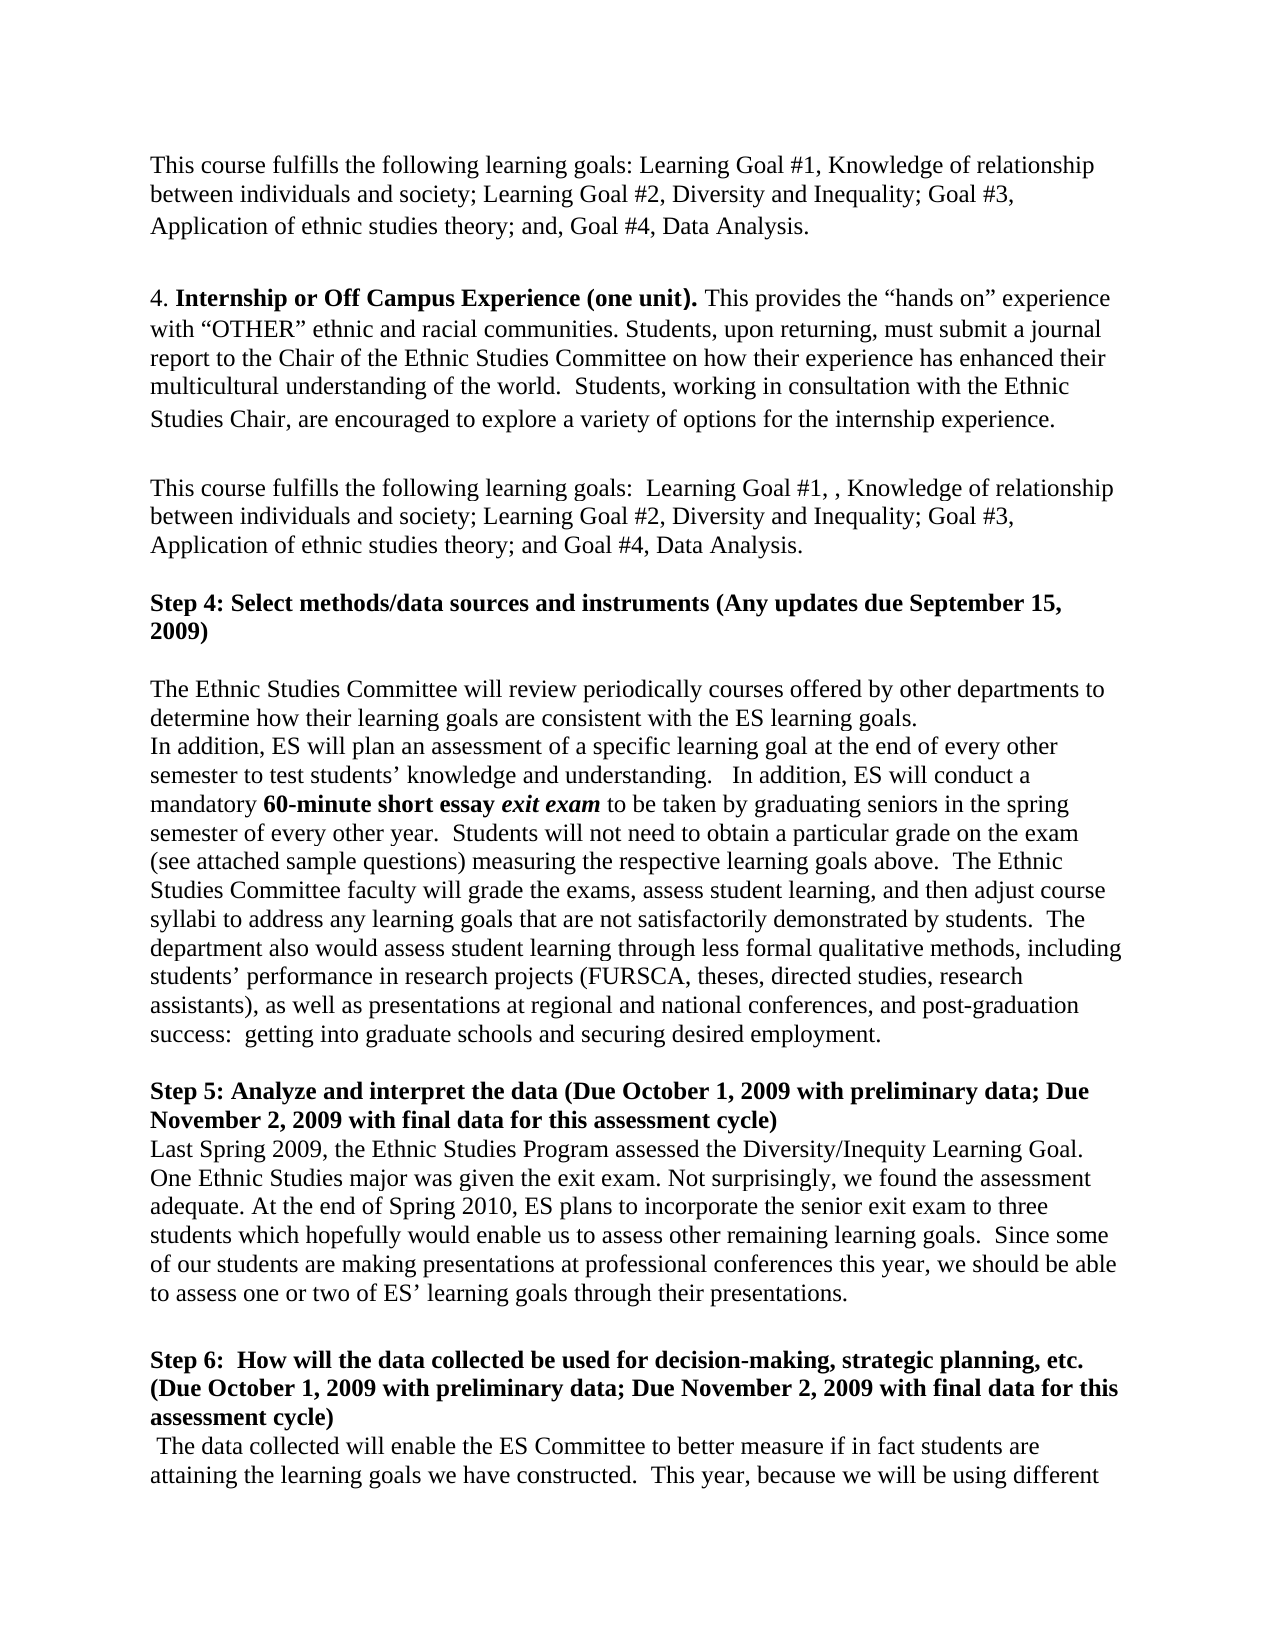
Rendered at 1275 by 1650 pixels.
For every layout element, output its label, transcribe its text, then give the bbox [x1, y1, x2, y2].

text This course fulfills the following learning goals: Learning Goal #1, Knowledge of relationship between individuals and society; Learning Goal #2, Diversity and Inequality; Goal #3, Application of ethnic studies theory; and, Goal #4, Data Analysis. [150, 150, 1125, 242]
text This course fulfills the following learning goals: Learning Goal #1, , Knowledge of relationship between individuals and society; Learning Goal #2, Diversity and Inequality; Goal #3, Application of ethnic studies theory; and Goal #4, Data Analysis. [803, 473, 1125, 559]
text Step 6: How will the data collected be used for decision-making, strategic planning, etc. (Due October 1, 2009 with preliminary data; Due November 2, 2009 with final data for this assessment cycle) [150, 1345, 823, 1374]
text 4. Internship or Off Campus Experience (one unit). This provides the “hands on” experience with “OTHER” ethnic and racial communities. Students, upon returning, must submit a journal report to the Chair of the Ethnic Studies Committee on how their experience has enhanced their multicultural understanding of the world. Students, working in consultation with the Ethnic Studies Chair, are encouraged to explore a variety of options for the internship experience. [150, 280, 1125, 434]
text The Ethnic Studies Committee will review periodically courses offered by other departments to determine how their learning goals are consistent with the ES learning goals. [918, 674, 1125, 731]
text In addition, ES will plan an assessment of a specific learning goal at the end of every other semester to test students’ knowledge and understanding. In addition, ES will conduct a mandatory 60-minute short essay exit exam to be taken by graduating seniors in the spring semester of every other year. Students will not need to obtain a particular grade on the exam (see attached sample questions) measuring the respective learning goals above. The Ethnic Studies Committee faculty will grade the exams, assess student learning, and then adjust course syllabi to address any learning goals that are not satisfactorily demonstrated by students. The department also would assess student learning through less formal qualitative methods, including students’ performance in research projects (FURSCA, theses, directed studies, research assistants), as well as presentations at regional and national conferences, and post-graduation success: getting into graduate schools and securing desired employment. [882, 731, 1125, 1048]
text Last Spring 2009, the Ethnic Studies Program assessed the Diversity/Inequity Learning Goal. One Ethnic Studies major was given the exit exam. Not surprisingly, we found the assessment adequate. At the end of Spring 2010, ES plans to incorporate the senior exit exam to three students which hopefully would enable us to assess other remaining learning goals. Since some of our students are making presentations at professional conferences this year, we should be able to assess one or two of ES’ learning goals through their presentations. [861, 1134, 1125, 1306]
text Step 5: Analyze and interpret the data (Due October 1, 2009 with preliminary data; Due November 2, 2009 with final data for this assessment cycle) [778, 1076, 1125, 1134]
text Step 4: Select methods/data sources and instruments (Any updates due September 15, 2009) [208, 588, 1125, 645]
text Step 6: How will the data collected be used for decision-making, strategic planning, etc. (Due October 1, 2009 with preliminary data; Due November 2, 2009 with final data for this assessment cycle) [334, 1345, 1125, 1431]
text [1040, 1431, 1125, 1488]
